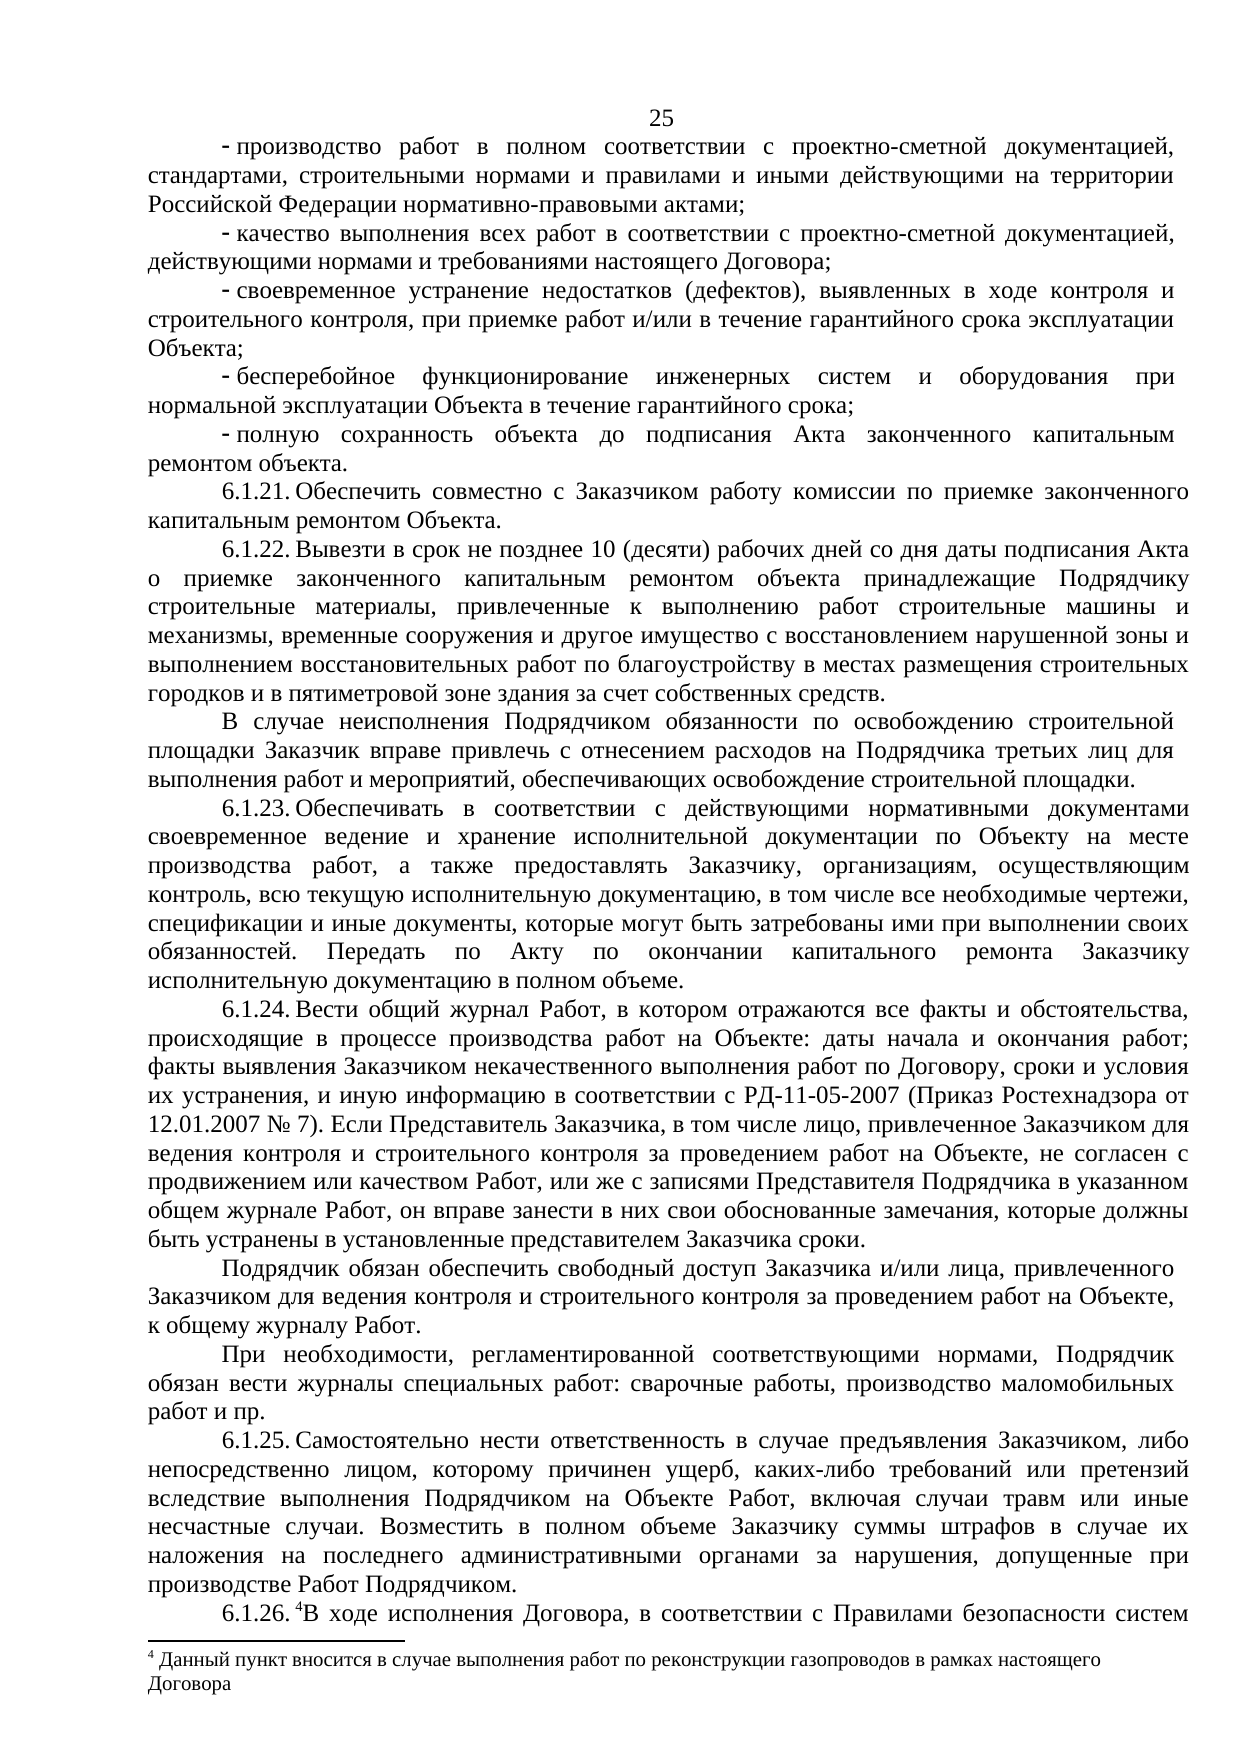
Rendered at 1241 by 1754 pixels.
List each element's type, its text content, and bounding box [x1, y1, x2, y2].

list Самостоятельно нести ответственность в случае предъявления Заказчиком, либо непосредственно лицом, которому причинен ущерб, каких-либо требований или претензий вследствие выполнения Подрядчиком на Объекте Работ, включая случаи травм или иные несчастные случаи. Возместить в полном объеме Заказчику суммы штрафов в случае их наложения на последнего административными органами за нарушения, допущенные при производстве Работ Подрядчиком. [148, 1425, 1190, 1598]
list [148, 1598, 1190, 1626]
text Подрядчик обязан обеспечить свободный доступ Заказчика и/или лица, привлеченного Заказчиком для ведения контроля и строительного контроля за проведением работ на Объекте, к общему журналу Работ. [148, 1253, 1175, 1339]
list Обеспечивать в соответствии с действующими нормативными документами своевременное ведение и хранение исполнительной документации по Объекту на месте производства работ, а также предоставлять Заказчику, организациям, осуществляющим контроль, всю текущую исполнительную документацию, в том числе все необходимые чертежи, спецификации и иные документы, которые могут быть затребованы ими при выполнении своих обязанностей. Передать по Акту по окончании капитального ремонта Заказчику исполнительную документацию в полном объеме. [148, 793, 1190, 994]
list бесперебойное функционирование инженерных систем и оборудования при нормальной эксплуатации Объекта в течение гарантийного срока; [148, 361, 1175, 419]
text При необходимости, регламентированной соответствующими нормами, Подрядчик обязан вести журналы специальных работ: сварочные работы, производство маломобильных работ и пр. [148, 1339, 1175, 1425]
list качество выполнения всех работ в соответствии с проектно-сметной документацией, действующими нормами и требованиями настоящего Договора; [148, 218, 1175, 275]
list Вывезти в срок не позднее 10 (десяти) рабочих дней со дня даты подписания Акта о приемке законченного капитальным ремонтом объекта принадлежащие Подрядчику строительные материалы, привлеченные к выполнению работ строительные машины и механизмы, временные сооружения и другое имущество с восстановлением нарушенной зоны и выполнением восстановительных работ по благоустройству в местах размещения строительных городков и в пятиметровой зоне здания за счет собственных средств. [148, 534, 1190, 706]
list полную сохранность объекта до подписания Акта законченного капитальным ремонтом объекта. [148, 419, 1175, 476]
list Вести общий журнал Работ, в котором отражаются все факты и обстоятельства, происходящие в процессе производства работ на Объекте: даты начала и окончания работ; факты выявления Заказчиком некачественного выполнения работ по Договору, сроки и условия их устранения, и иную информацию в соответствии с РД-11-05-2007 (Приказ Ростехнадзора от 12.01.2007 № 7). Если Представитель Заказчика, в том числе лицо, привлеченное Заказчиком для ведения контроля и строительного контроля за проведением работ на Объекте, не согласен с продвижением или качеством Работ, или же с записями Представителя Подрядчика в указанном общем журнале Работ, он вправе занести в них свои обоснованные замечания, которые должны быть устранены в установленные представителем Заказчика сроки. [148, 994, 1190, 1253]
text В случае неисполнения Подрядчиком обязанности по освобождению строительной площадки Заказчик вправе привлечь с отнесением расходов на Подрядчика третьих лиц для выполнения работ и мероприятий, обеспечивающих освобождение строительной площадки. [148, 706, 1175, 793]
list производство работ в полном соответствии с проектно-сметной документацией, стандартами, строительными нормами и правилами и иными действующими на территории Российской Федерации нормативно-правовыми актами; [148, 131, 1175, 218]
list Обеспечить совместно с Заказчиком работу комиссии по приемке законченного капитальным ремонтом Объекта. [148, 476, 1190, 534]
list своевременное устранение недостатков (дефектов), выявленных в ходе контроля и строительного контроля, при приемке работ и/или в течение гарантийного срока эксплуатации Объекта; [148, 275, 1175, 361]
